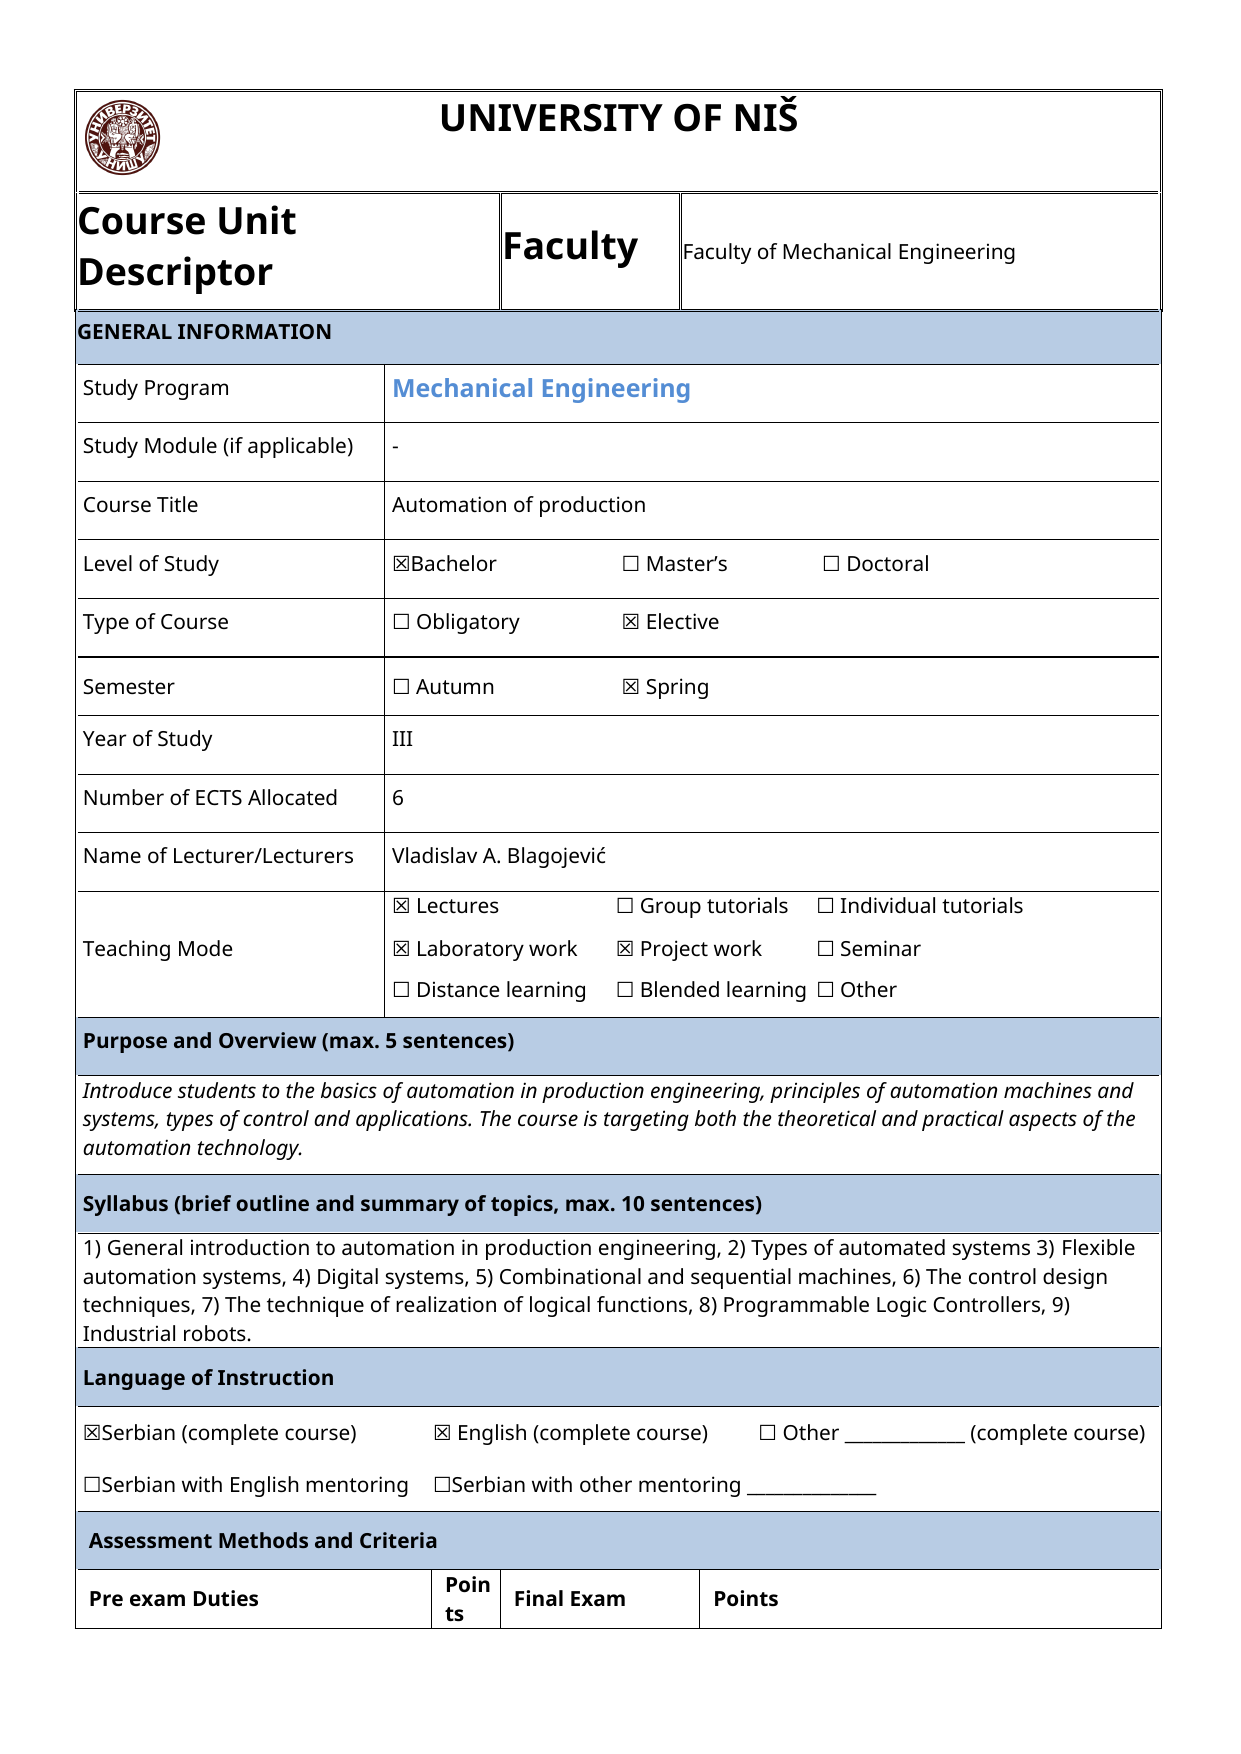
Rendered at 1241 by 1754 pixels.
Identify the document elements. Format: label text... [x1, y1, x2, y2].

table_cell Automation of production [385, 481, 1161, 539]
table_cell Points [700, 1569, 1161, 1628]
table_cell Study Program [76, 364, 384, 422]
table_cell Points [432, 1570, 500, 1628]
table_cell Language of Instruction [76, 1347, 1161, 1406]
table_cell Vladislav A. Blagojević [385, 832, 1161, 891]
table_cell GENERAL INFORMATION [76, 309, 1161, 364]
table_header UNIVERSITY OF NIŠ [77, 92, 1160, 191]
table_cell Serbian with other mentoring ______________ [431, 1458, 1161, 1511]
table_cell Distance learning [385, 975, 614, 1017]
table_cell Seminar [814, 933, 1161, 974]
table_cell Purpose and Overview (max. 5 sentences) [76, 1017, 1161, 1075]
table_cell Syllabus (brief outline and summary of topics, max. 10 sentences) [76, 1174, 1161, 1232]
table_cell Serbian with English mentoring [76, 1458, 431, 1511]
table_cell Level of Study [76, 539, 384, 598]
table_cell English (complete course) [431, 1407, 757, 1458]
table_cell III [385, 715, 1161, 773]
table_cell 1) General introduction to automation in production engineering, 2) Types of automated systems 3) Flexible automation systems, 4) Digital systems, 5) Combinational and sequential machines, 6) The control design techniques, 7) The technique of realization of logical functions, 8) Programmable Logic Controllers, 9) Industrial robots. [76, 1233, 1161, 1347]
table_cell Autumn [385, 658, 614, 715]
table_cell Doctoral [814, 539, 1161, 598]
table_cell Master’s [614, 540, 814, 598]
table_cell Elective [614, 598, 1161, 656]
table_cell Serbian (complete course) [76, 1406, 431, 1458]
table_cell Spring [614, 656, 1161, 715]
table_cell Mechanical Engineering [385, 364, 1161, 422]
table_cell 6 [385, 774, 1161, 832]
table_cell Year of Study [76, 715, 384, 773]
table_cell Individual tutorials [814, 891, 1161, 933]
table_cell Pre exam Duties [76, 1569, 431, 1628]
table_cell Lectures [385, 892, 614, 933]
table_cell Assessment Methods and Criteria [76, 1511, 1161, 1569]
table_cell Teaching Mode [76, 891, 384, 1017]
table_cell Final Exam [501, 1570, 699, 1628]
table_cell Type of Course [76, 598, 384, 656]
table_cell Laboratory work [385, 933, 614, 974]
table_cell Course Unit Descriptor [75, 191, 500, 309]
table_cell Other _____________ (complete course) [757, 1406, 1161, 1458]
table_cell Project work [614, 933, 814, 974]
table_cell Blended learning [614, 975, 814, 1017]
table_cell - [385, 422, 1161, 481]
table_cell Bachelor [385, 540, 614, 598]
table_cell Other [814, 975, 1161, 1017]
table_cell Introduce students to the basics of automation in production engineering, principles of automation machines and systems, types of control and applications. The course is targeting both the theoretical and practical aspects of the automation technology. [76, 1075, 1161, 1174]
table_cell Study Module (if applicable) [76, 422, 384, 481]
table_cell Name of Lecturer/Lecturers [76, 832, 384, 891]
table_cell Faculty of Mechanical Engineering [681, 191, 1162, 309]
table_cell Faculty [502, 194, 679, 309]
table_cell Semester [76, 656, 384, 715]
table_cell Course Title [76, 481, 384, 539]
table_cell Number of ECTS Allocated [76, 774, 384, 832]
table_cell Obligatory [385, 599, 614, 656]
table_cell Group tutorials [614, 892, 814, 933]
